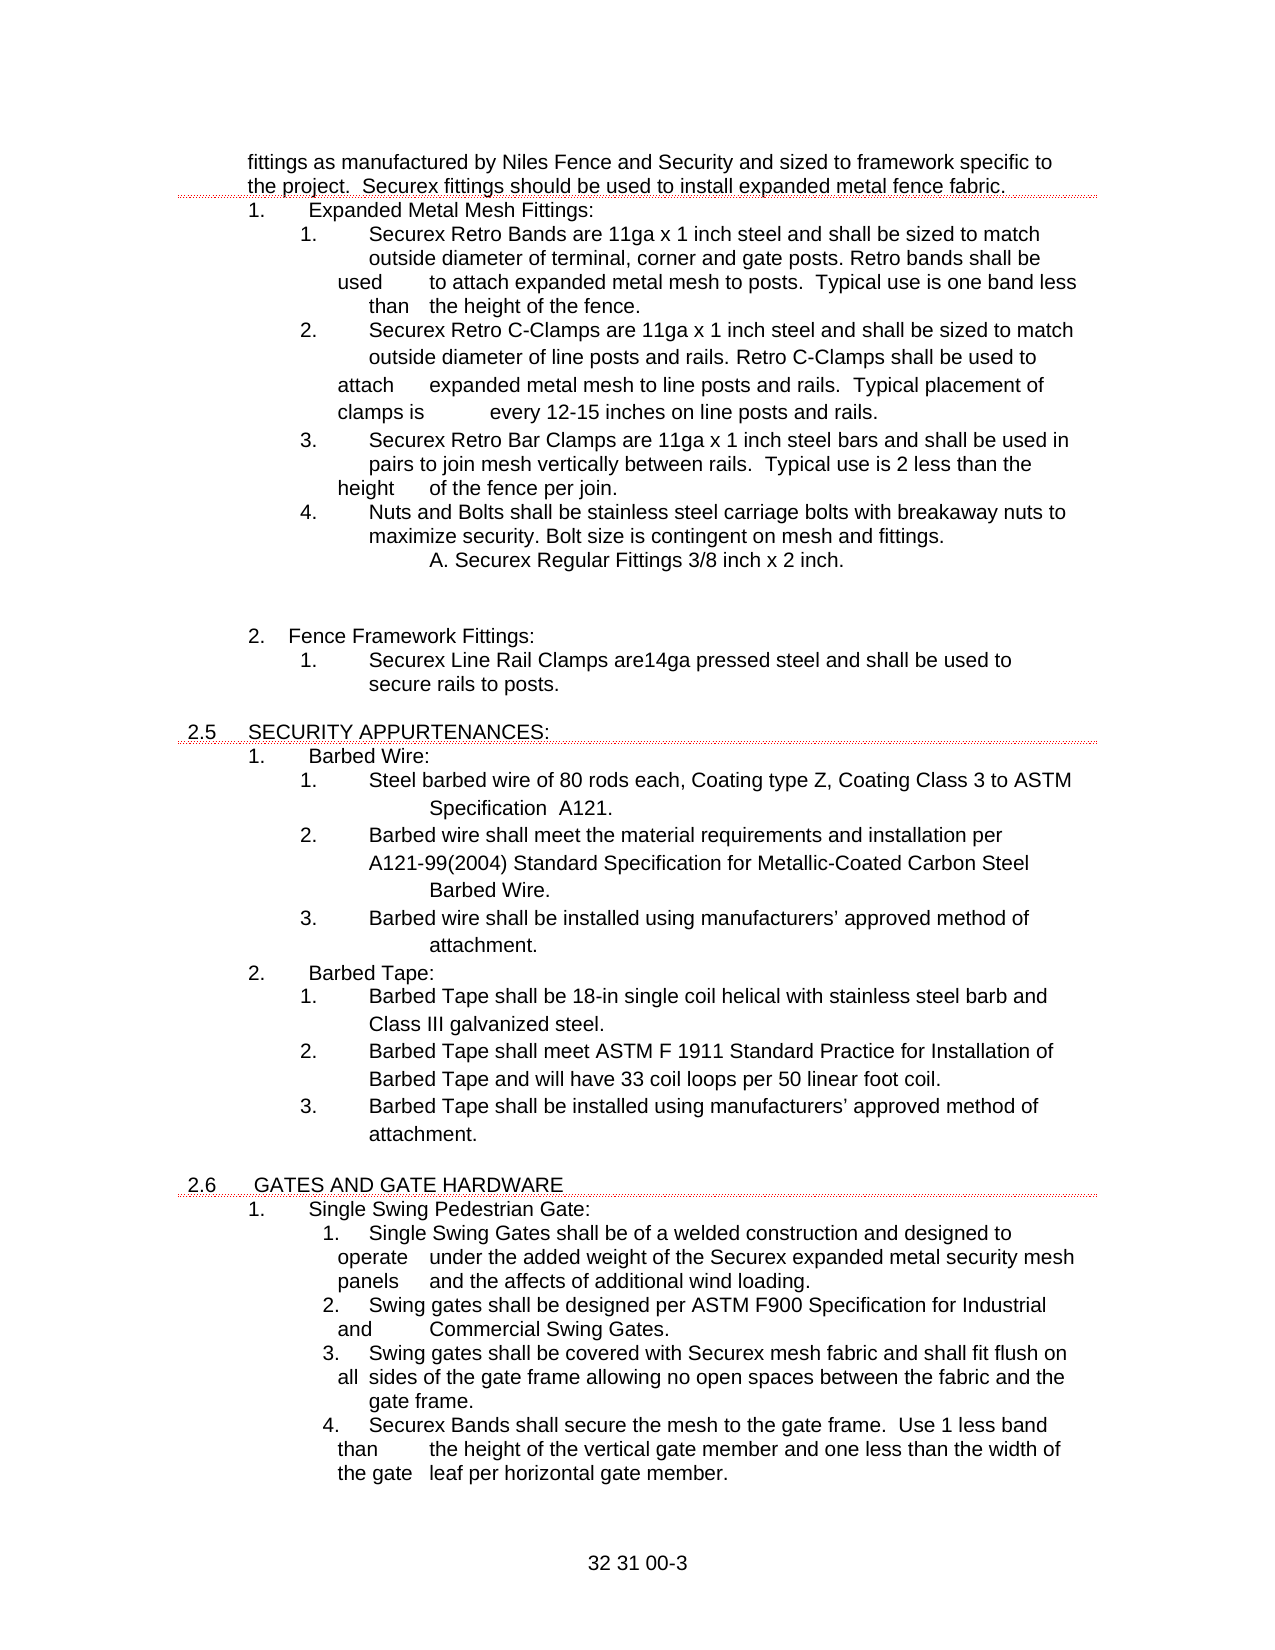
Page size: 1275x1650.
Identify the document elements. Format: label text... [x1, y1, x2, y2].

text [247, 150, 1087, 198]
list Securex Line Rail Clamps are14ga pressed steel and shall be used to secure rails to posts. [300, 648, 1087, 696]
subtitle Barbed Tape shall be installed using manufacturers’ approved method of attachment. [300, 1094, 1087, 1146]
subtitle 2. Barbed wire shall meet the material requirements and installation per A121-99(2004) Standard Specification for Metallic-Coated Carbon Steel Barbed Wire. [300, 823, 1087, 902]
text 1. Expanded Metal Mesh Fittings: [187, 198, 1087, 222]
list Securex Retro Bar Clamps are 11ga x 1 inch steel bars and shall be used in pairs to join mesh vertically between rails. Typical use is 2 less than the height of the fence per join. [300, 428, 1087, 499]
text 2.6 GATES AND GATE HARDWARE [187, 1173, 1087, 1197]
text 1. Barbed Wire: [187, 744, 1087, 768]
subtitle Barbed Tape shall be 18-in single coil helical with stainless steel barb and Class III galvanized steel. [300, 984, 1087, 1036]
text 2. Fence Framework Fittings: [187, 624, 1087, 648]
text 1. Single Swing Pedestrian Gate: [187, 1197, 1087, 1221]
text 2.5 SECURITY APPURTENANCES: [187, 720, 1087, 744]
list Swing gates shall be covered with Securex mesh fabric and shall fit flush on all sides of the gate frame allowing no open spaces between the fabric and the gate frame. [322, 1341, 1087, 1413]
subtitle 1. Steel barbed wire of 80 rods each, Coating type Z, Coating Class 3 to ASTM Specification A121. [300, 768, 1087, 819]
text A. Securex Regular Fittings 3/8 inch x 2 inch. [337, 547, 1087, 571]
subtitle 3. Barbed wire shall be installed using manufacturers’ approved method of attachment. [300, 905, 1087, 957]
list Swing gates shall be designed per ASTM F900 Specification for Industrial and Commercial Swing Gates. [322, 1293, 1087, 1341]
subtitle Securex Retro C-Clamps are 11ga x 1 inch steel and shall be sized to match outside diameter of line posts and rails. Retro C-Clamps shall be used to attach expanded metal mesh to line posts and rails. Typical placement of clamps is every 12-15 inches on line posts and rails. [300, 318, 1087, 424]
list Nuts and Bolts shall be stainless steel carriage bolts with breakaway nuts to maximize security. Bolt size is contingent on mesh and fittings. [300, 499, 1087, 547]
list Single Swing Gates shall be of a welded construction and designed to operate under the added weight of the Securex expanded metal security mesh panels and the affects of additional wind loading. [322, 1221, 1087, 1293]
list Securex Bands shall secure the mesh to the gate frame. Use 1 less band than the height of the vertical gate member and one less than the width of the gate leaf per horizontal gate member. [322, 1413, 1087, 1485]
subtitle Barbed Tape shall meet ASTM F 1911 Standard Practice for Installation of Barbed Tape and will have 33 coil loops per 50 linear foot coil. [300, 1039, 1087, 1091]
text 2. Barbed Tape: [187, 960, 1087, 984]
list Securex Retro Bands are 11ga x 1 inch steel and shall be sized to match outside diameter of terminal, corner and gate posts. Retro bands shall be used to attach expanded metal mesh to posts. Typical use is one band less than the height of the fence. [300, 222, 1087, 318]
